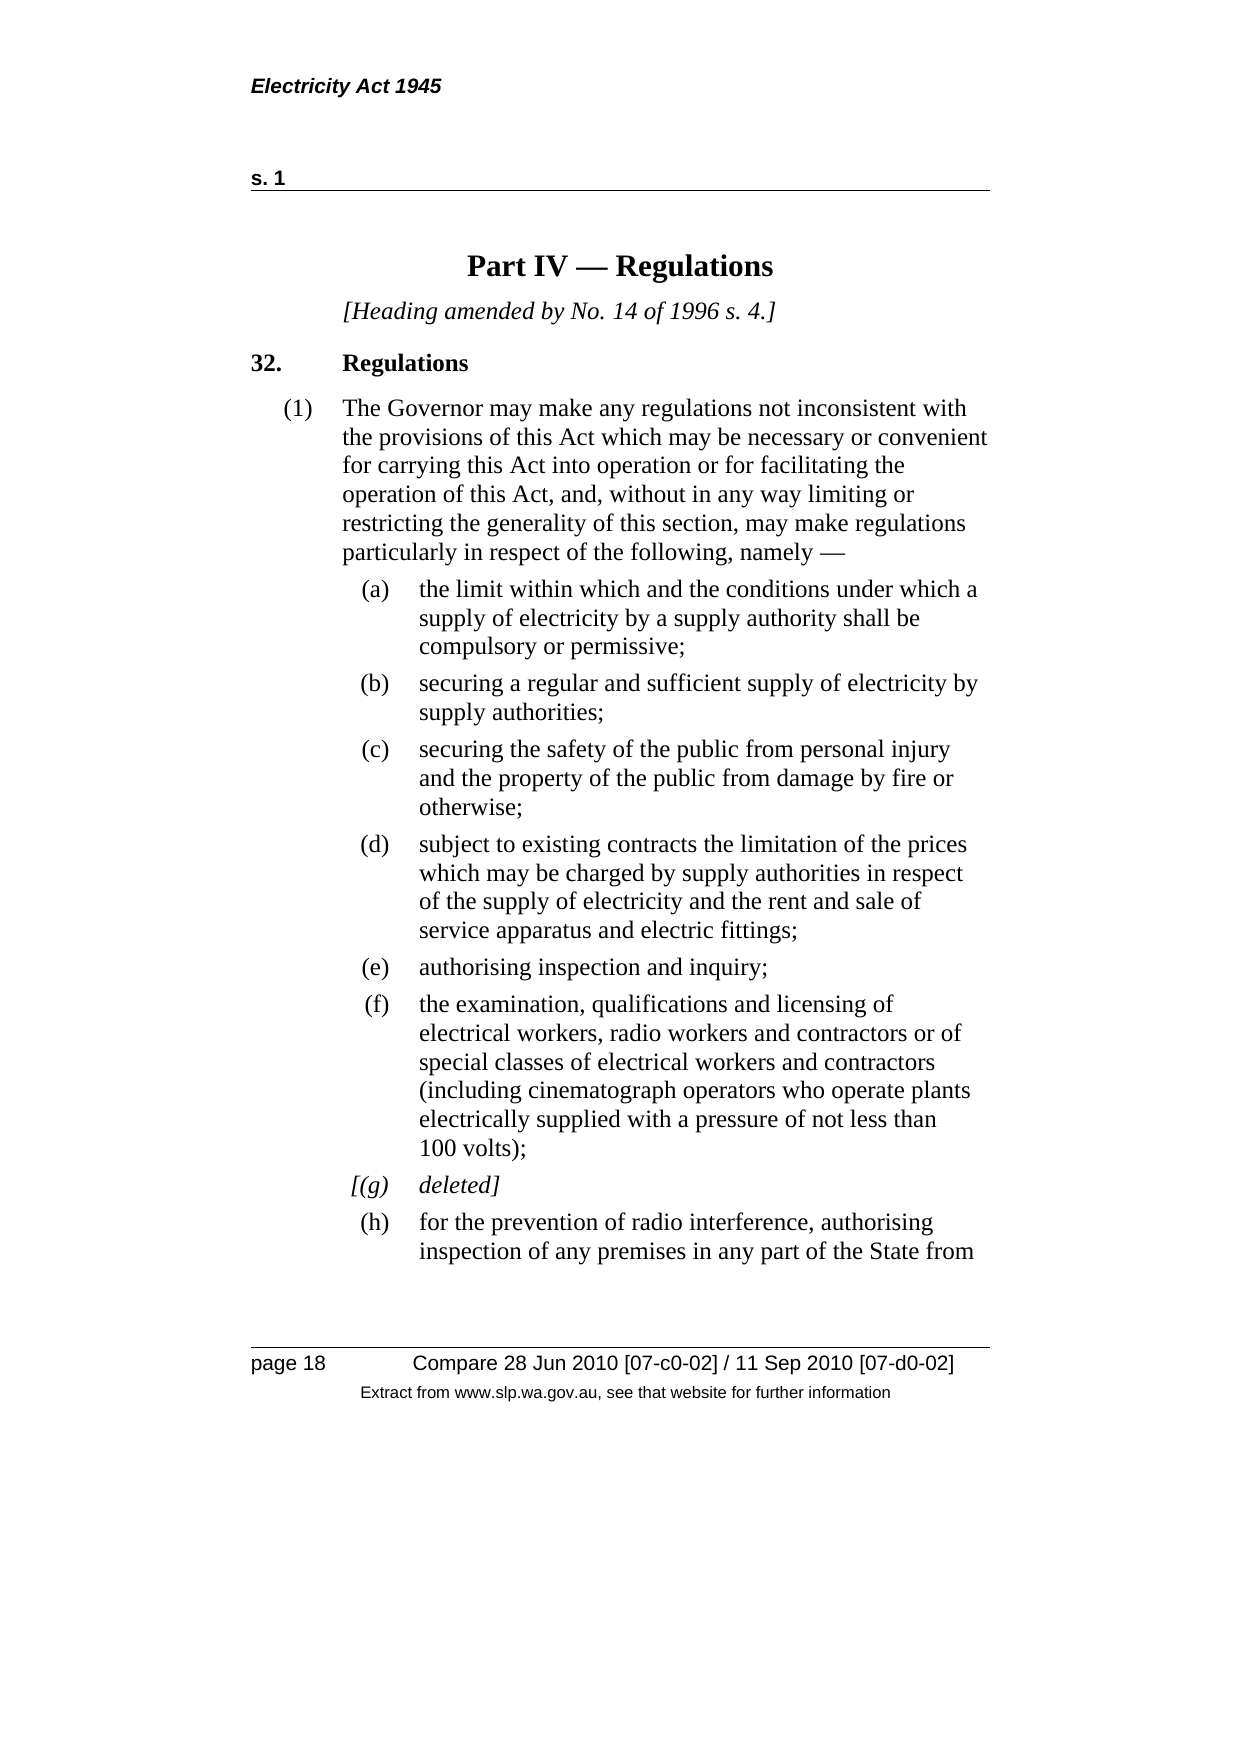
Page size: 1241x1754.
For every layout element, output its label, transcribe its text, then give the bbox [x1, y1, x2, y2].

text (e) authorising inspection and inquiry; [251, 952, 990, 981]
text (1) The Governor may make any regulations not inconsistent with the provisions of this Act which may be necessary or convenient for carrying this Act into operation or for facilitating the operation of this Act, and, without in any way limiting or restricting the generality of this section, may make regulations particularly in respect of the following, namely — [251, 393, 990, 566]
subtitle Part IV — Regulations [251, 247, 990, 283]
text (d) subject to existing contracts the limitation of the prices which may be charged by supply authorities in respect of the supply of electricity and the rent and sale of service apparatus and electric fittings; [251, 829, 990, 944]
subtitle [Heading amended by No. 14 of 1996 s. 4.] [252, 296, 990, 325]
subtitle 32. Regulations [251, 348, 990, 376]
text (c) securing the safety of the public from personal injury and the property of the public from damage by fire or otherwise; [251, 734, 990, 821]
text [251, 1207, 990, 1265]
text (a) the limit within which and the conditions under which a supply of electricity by a supply authority shall be compulsory or permissive; [251, 574, 990, 660]
text [(g) deleted] [251, 1170, 990, 1199]
text (f) the examination, qualifications and licensing of electrical workers, radio workers and contractors or of special classes of electrical workers and contractors (including cinematograph operators who operate plants electrically supplied with a pressure of not less than 100 volts); [251, 989, 990, 1162]
text (b) securing a regular and sufficient supply of electricity by supply authorities; [251, 668, 990, 726]
